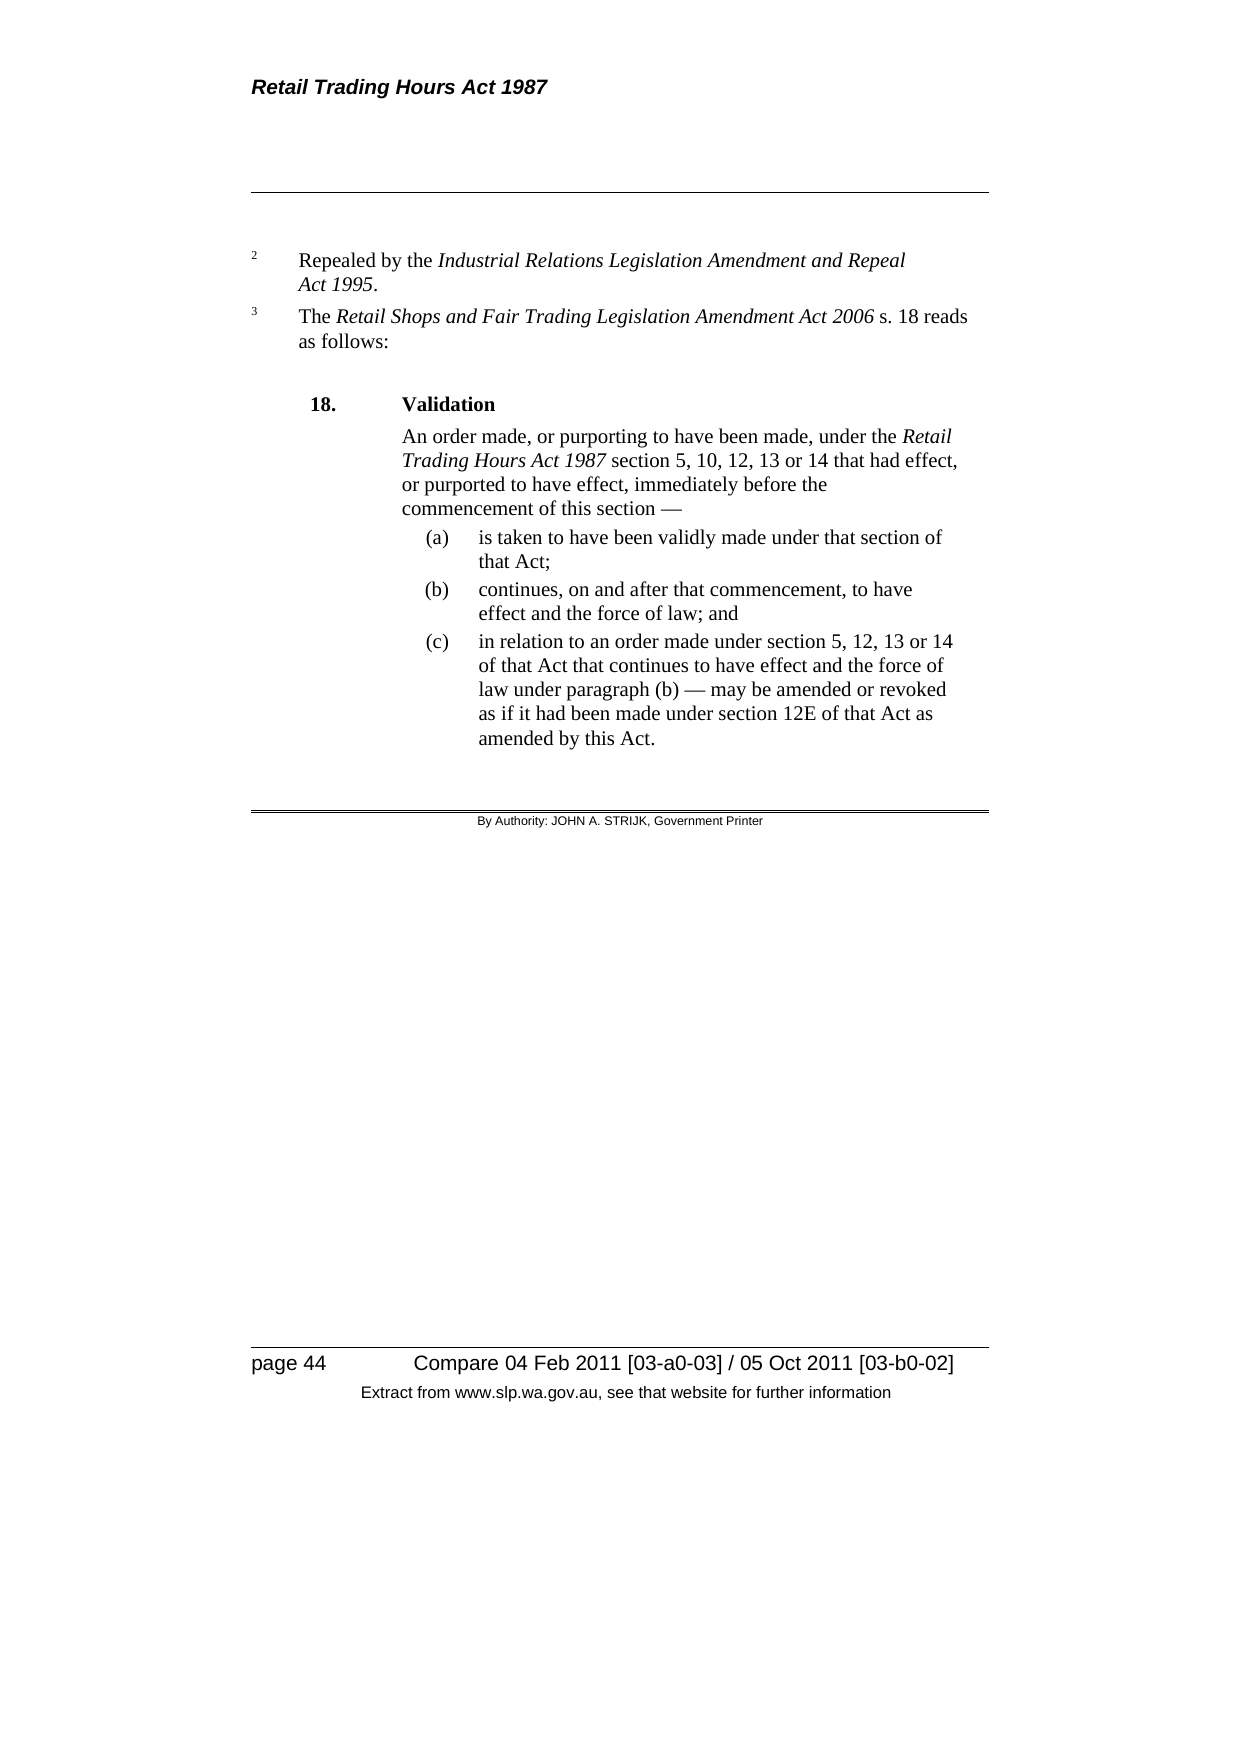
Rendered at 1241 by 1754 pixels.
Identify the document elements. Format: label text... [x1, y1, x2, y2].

text (c) in relation to an order made under section 5, 12, 13 or 14 of that Act that continues to have effect and the force of law under paragraph (b) — may be amended or revoked as if it had been made under section 12E of that Act as amended by this Act. [390, 629, 960, 749]
text 2 Repealed by the Industrial Relations Legislation Amendment and Repeal Act 1995. [251, 248, 989, 296]
text (a) is taken to have been validly made under that section of that Act; [390, 524, 960, 573]
text 3 The Retail Shops and Fair Trading Legislation Amendment Act 2006 s. 18 reads as follows: [251, 304, 989, 353]
text (b) continues, on and after that commencement, to have effect and the force of law; and [390, 577, 960, 625]
text An order made, or purporting to have been made, under the Retail Trading Hours Act 1987 section 5, 10, 12, 13 or 14 that had effect, or purported to have effect, immediately before the commencement of this section — [313, 424, 960, 520]
text By Authority: JOHN A. STRIJK, Government Printer [251, 813, 989, 828]
subtitle 18. Validation [310, 392, 960, 416]
